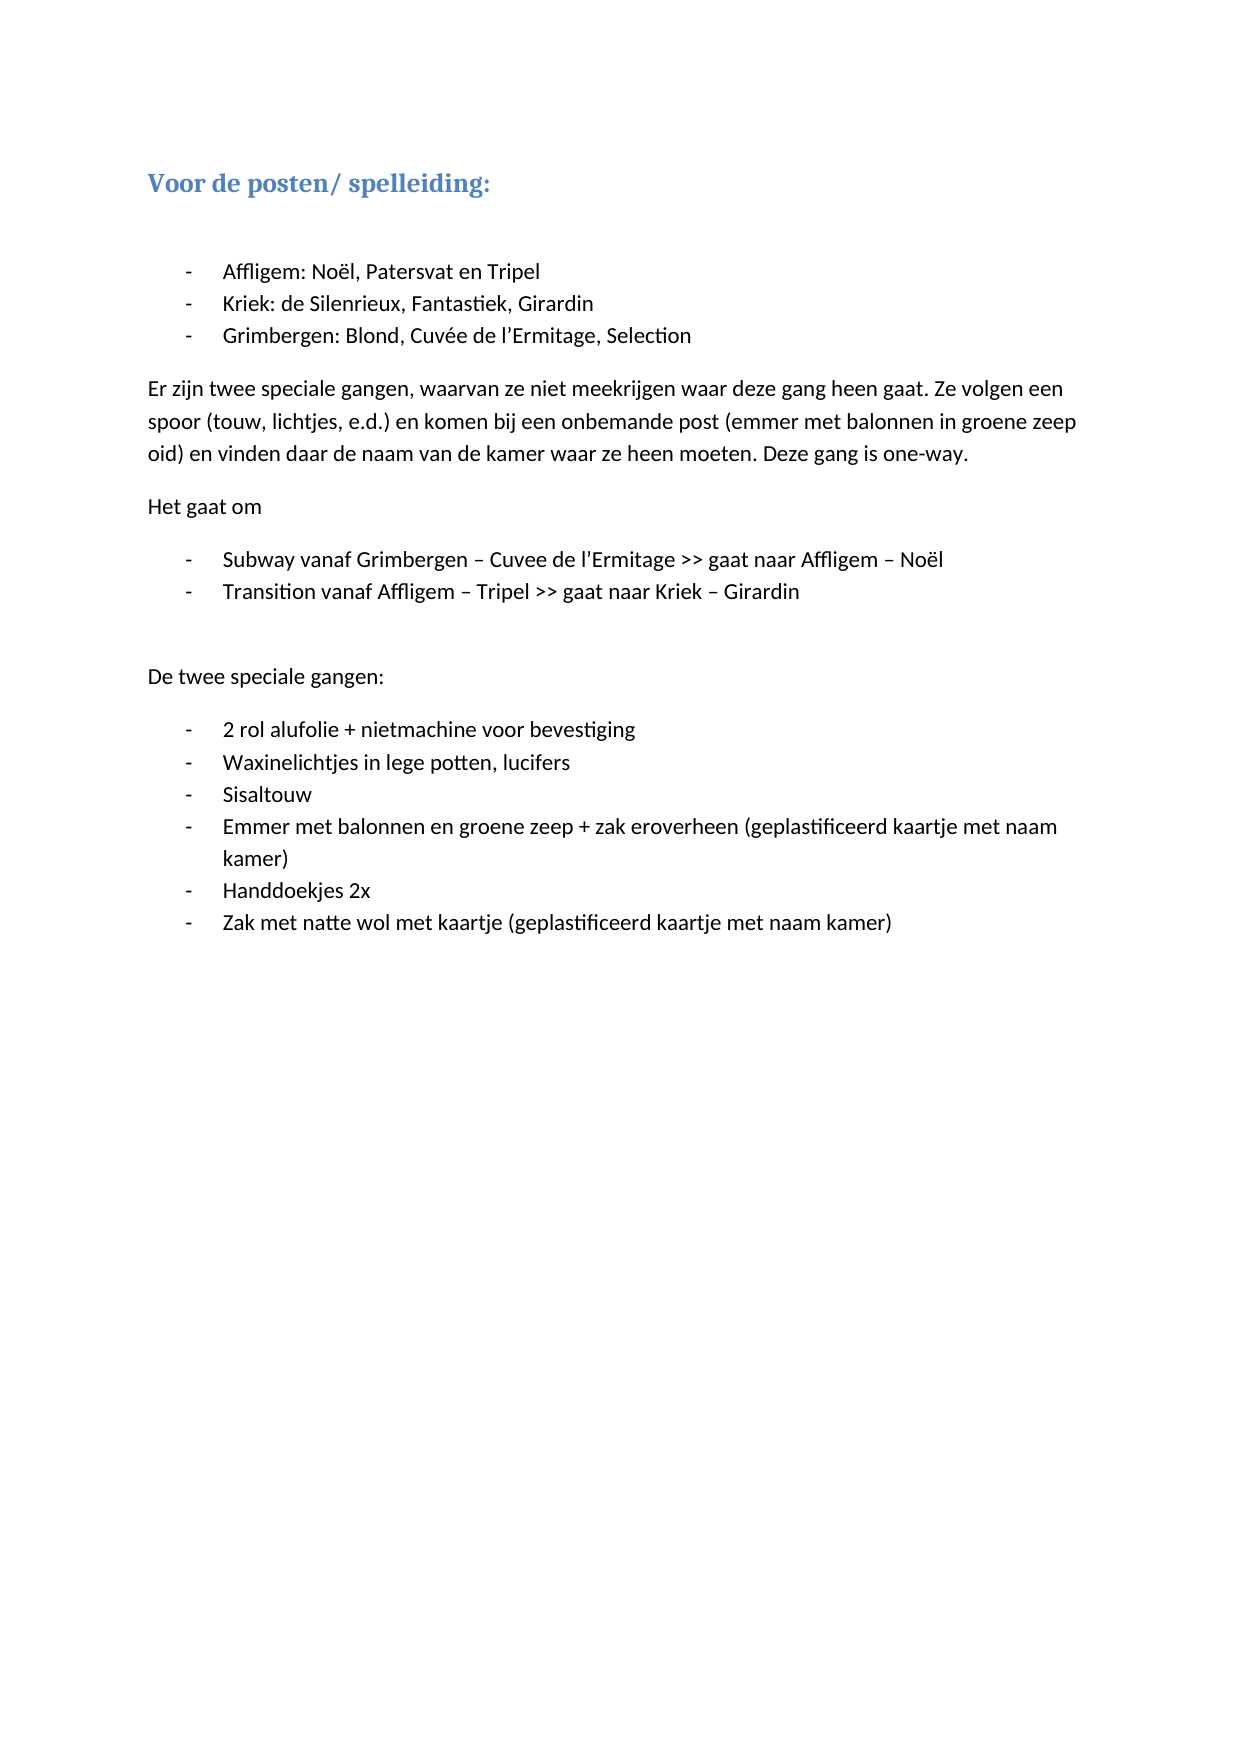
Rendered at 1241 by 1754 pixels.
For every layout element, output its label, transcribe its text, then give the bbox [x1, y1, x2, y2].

text Het gaat om [148, 492, 1093, 520]
list Transition vanaf Affligem – Tripel >> gaat naar Kriek – Girardin [185, 577, 1093, 605]
list 2 rol alufolie + nietmachine voor bevestiging [185, 715, 1093, 743]
list Grimbergen: Blond, Cuvée de l’Ermitage, Selection [185, 322, 1093, 349]
list Sisaltouw [185, 780, 1093, 808]
list Subway vanaf Grimbergen – Cuvee de l’Ermitage >> gaat naar Affligem – Noël [185, 545, 1093, 573]
text De twee speciale gangen: [148, 662, 1093, 690]
list Affligem: Noël, Patersvat en Tripel [185, 257, 1093, 285]
list Waxinelichtjes in lege potten, lucifers [185, 748, 1093, 776]
list Kriek: de Silenrieux, Fantastiek, Girardin [185, 289, 1093, 317]
list Handdoekjes 2x [185, 876, 1093, 904]
subtitle Voor de posten/ spelleiding: [148, 168, 1093, 199]
text Er zijn twee speciale gangen, waarvan ze niet meekrijgen waar deze gang heen gaat. Ze volgen een spoor (touw, lichtjes, e.d.) en komen bij een onbemande post (emmer met balonnen in groene zeep oid) en vinden daar de naam van de kamer waar ze heen moeten. Deze gang is one-way. [148, 374, 1093, 467]
list Emmer met balonnen en groene zeep + zak eroverheen (geplastificeerd kaartje met naam kamer) [185, 812, 1093, 872]
list Zak met natte wol met kaartje (geplastificeerd kaartje met naam kamer) [185, 908, 1093, 937]
